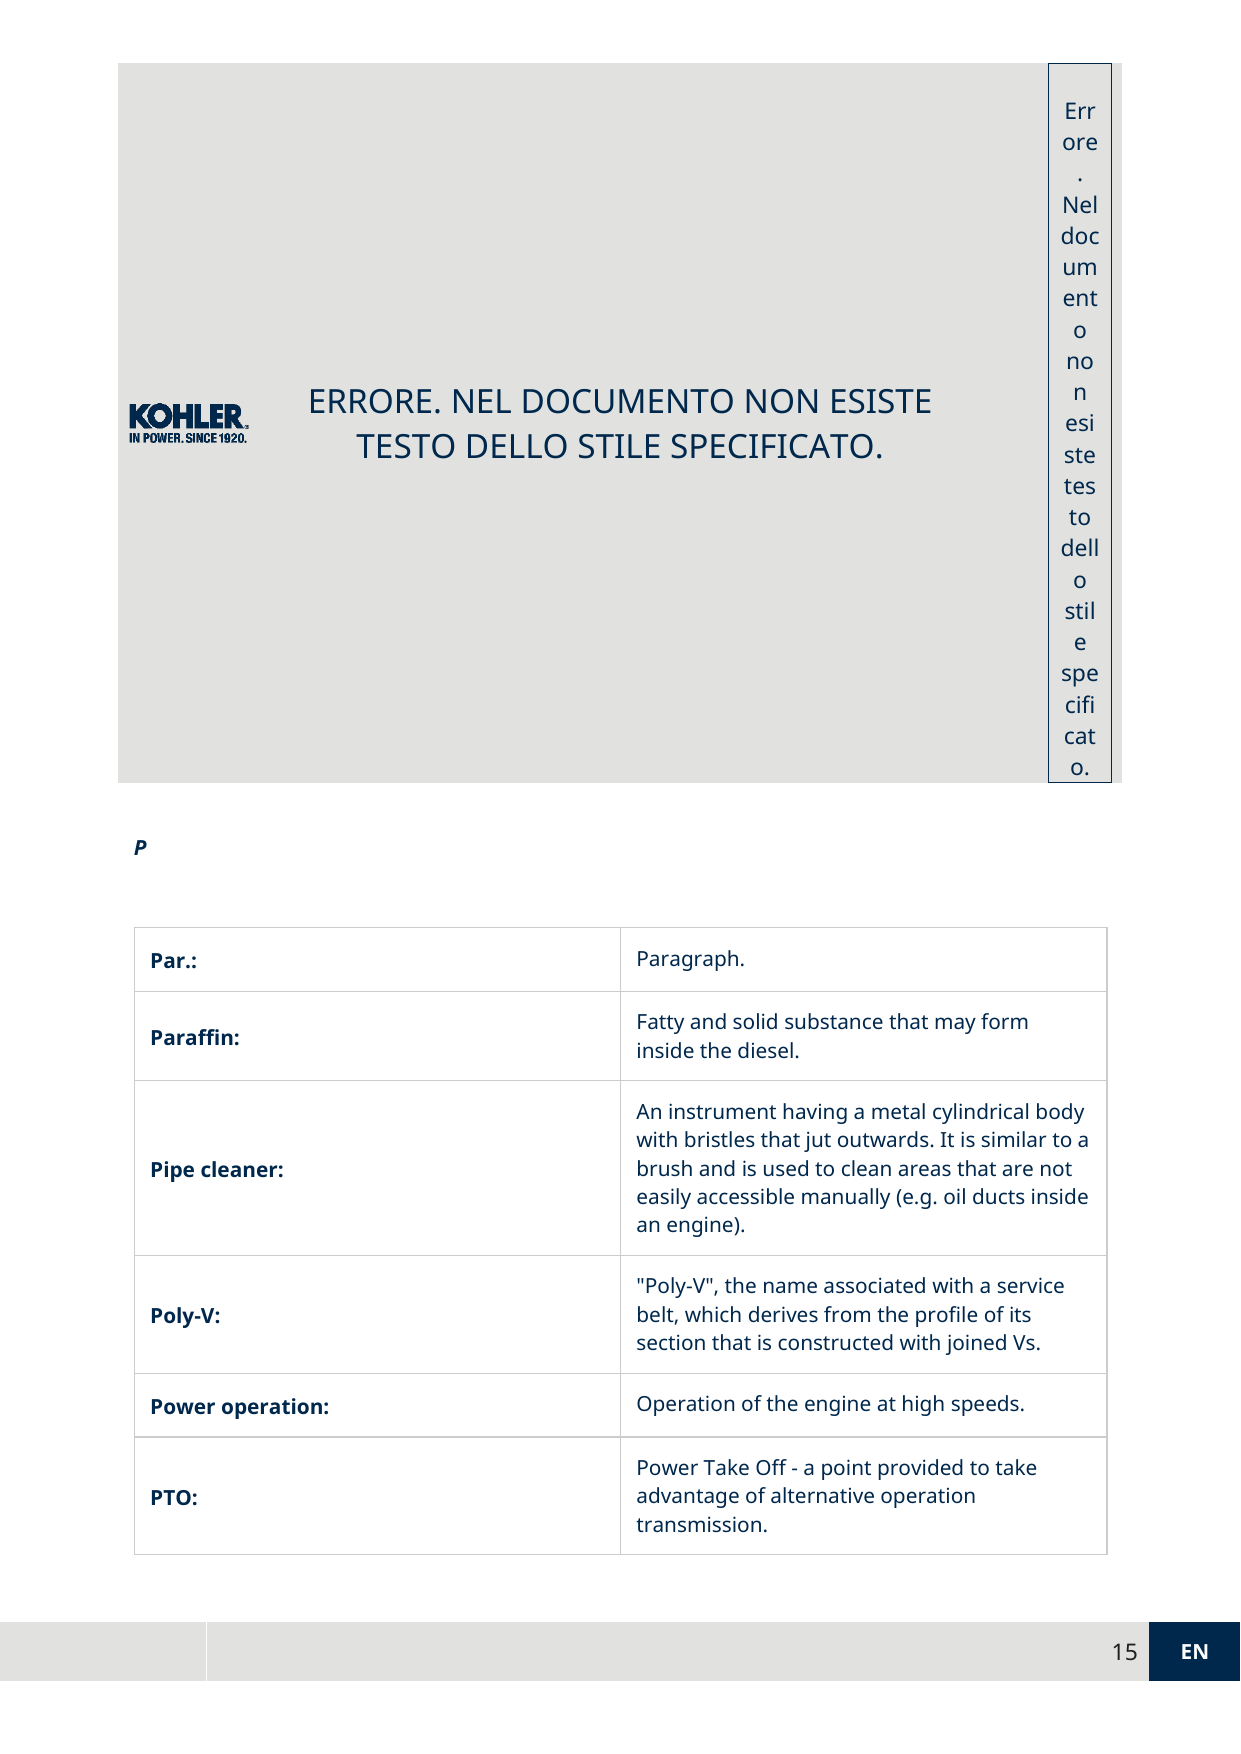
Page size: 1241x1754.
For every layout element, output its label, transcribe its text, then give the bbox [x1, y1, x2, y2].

table_header A B C D E F G H I K M N O P Q R S T U W [118, 815, 1122, 1571]
picture [129, 403, 249, 443]
